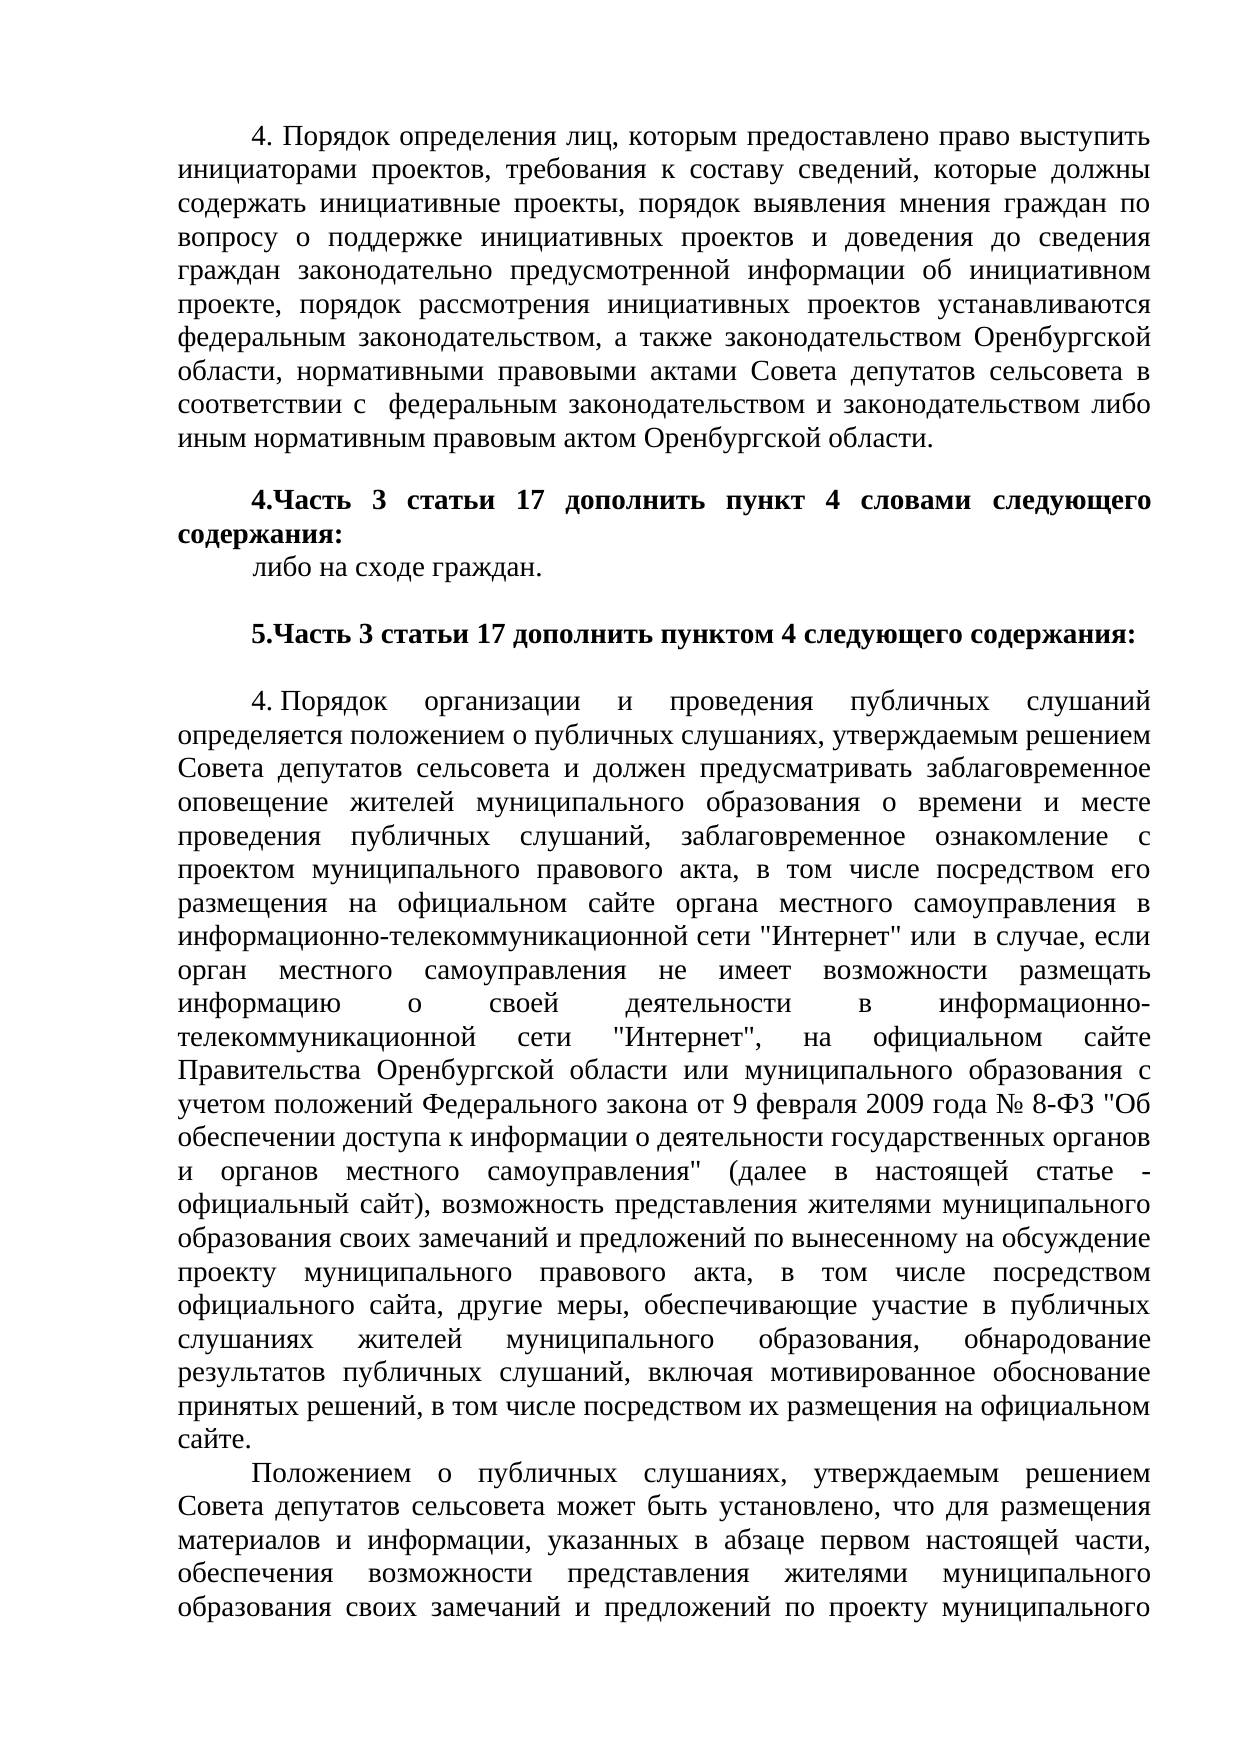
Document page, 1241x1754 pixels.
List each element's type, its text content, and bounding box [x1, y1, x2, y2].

text 4. Порядок организации и проведения публичных слушаний определяется положением о публичных слушаниях, утверждаемым решением Совета депутатов сельсовета и должен предусматривать заблаговременное оповещение жителей муниципального образования о времени и месте проведения публичных слушаний, заблаговременное ознакомление с проектом муниципального правового акта, в том числе посредством его размещения на официальном сайте органа местного самоуправления в информационно-телекоммуникационной сети "Интернет" или в случае, если орган местного самоуправления не имеет возможности размещать информацию о своей деятельности в информационно-телекоммуникационной сети "Интернет", на официальном сайте Правительства Оренбургской области или муниципального образования с учетом положений Федерального закона от 9 февраля 2009 года № 8-ФЗ "Об обеспечении доступа к информации о деятельности государственных органов и органов местного самоуправления" (далее в настоящей статье - официальный сайт), возможность представления жителями муниципального образования своих замечаний и предложений по вынесенному на обсуждение проекту муниципального правового акта, в том числе посредством официального сайта, другие меры, обеспечивающие участие в публичных слушаниях жителей муниципального образования, обнародование результатов публичных слушаний, включая мотивированное обоснование принятых решений, в том числе посредством их размещения на официальном сайте. [177, 683, 1152, 1455]
text 5.Часть 3 статьи 17 дополнить пунктом 4 следующего содержания: [177, 616, 1152, 650]
list либо на сходе граждан. [252, 549, 1152, 583]
text 4.Часть 3 статьи 17 дополнить пункт 4 словами следующего содержания: [177, 482, 1152, 549]
text 4. Порядок определения лиц, которым предоставлено право выступить инициаторами проектов, требования к составу сведений, которые должны содержать инициативные проекты, порядок выявления мнения граждан по вопросу о поддержке инициативных проектов и доведения до сведения граждан законодательно предусмотренной информации об инициативном проекте, порядок рассмотрения инициативных проектов устанавливаются федеральным законодательством, а также законодательством Оренбургской области, нормативными правовыми актами Совета депутатов сельсовета в соответствии с федеральным законодательством и законодательством либо иным нормативным правовым актом Оренбургской области. [177, 118, 1152, 453]
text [177, 1455, 1152, 1623]
